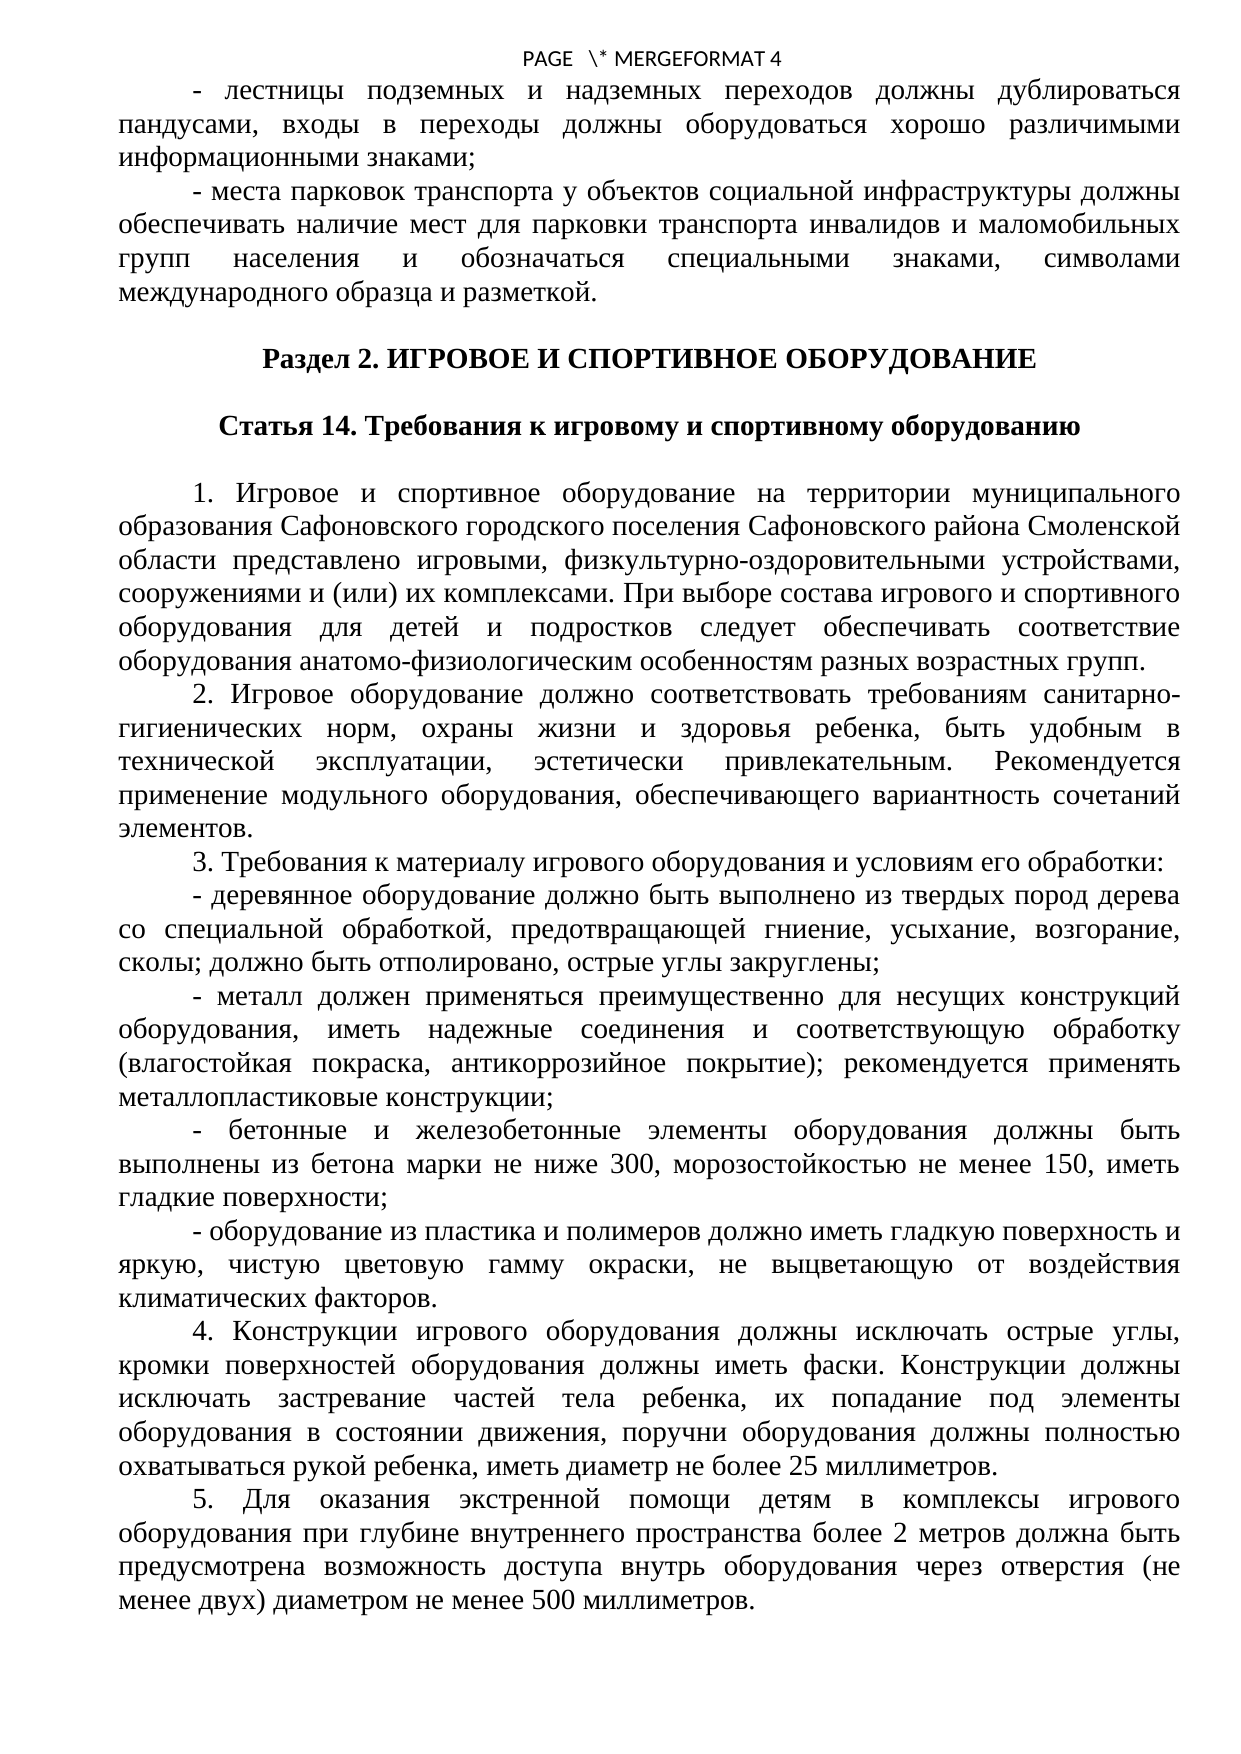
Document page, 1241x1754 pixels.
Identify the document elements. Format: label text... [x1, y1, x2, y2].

text 4. Конструкции игрового оборудования должны исключать острые углы, кромки поверхностей оборудования должны иметь фаски. Конструкции должны исключать застревание частей тела ребенка, их попадание под элементы оборудования в состоянии движения, поручни оборудования должны полностью охватываться рукой ребенка, иметь диаметр не более 25 миллиметров. [118, 1313, 1181, 1481]
text Раздел 2. ИГРОВОЕ И СПОРТИВНОЕ ОБОРУДОВАНИЕ [118, 341, 1181, 374]
text - оборудование из пластика и полимеров должно иметь гладкую поверхность и яркую, чистую цветовую гамму окраски, не выцветающую от воздействия климатических факторов. [118, 1213, 1181, 1313]
text Статья 14. Требования к игровому и спортивному оборудованию [118, 408, 1181, 441]
text 2. Игровое оборудование должно соответствовать требованиям санитарно-гигиенических норм, охраны жизни и здоровья ребенка, быть удобным в технической эксплуатации, эстетически привлекательным. Рекомендуется применение модульного оборудования, обеспечивающего вариантность сочетаний элементов. [118, 676, 1181, 844]
text 1. Игровое и спортивное оборудование на территории муниципального образования Сафоновского городского поселения Сафоновского района Смоленской области представлено игровыми, физкультурно-оздоровительными устройствами, сооружениями и (или) их комплексами. При выборе состава игрового и спортивного оборудования для детей и подростков следует обеспечивать соответствие оборудования анатомо-физиологическим особенностям разных возрастных групп. [118, 475, 1181, 676]
text - деревянное оборудование должно быть выполнено из твердых пород дерева со специальной обработкой, предотвращающей гниение, усыхание, возгорание, сколы; должно быть отполировано, острые углы закруглены; [118, 877, 1181, 978]
text 5. Для оказания экстренной помощи детям в комплексы игрового оборудования при глубине внутреннего пространства более 2 метров должна быть предусмотрена возможность доступа внутрь оборудования через отверстия (не менее двух) диаметром не менее 500 миллиметров. [118, 1481, 1181, 1615]
text - лестницы подземных и надземных переходов должны дублироваться пандусами, входы в переходы должны оборудоваться хорошо различимыми информационными знаками; [118, 72, 1181, 173]
text 3. Требования к материалу игрового оборудования и условиям его обработки: [118, 844, 1181, 877]
text - бетонные и железобетонные элементы оборудования должны быть выполнены из бетона марки не ниже 300, морозостойкостью не менее 150, иметь гладкие поверхности; [118, 1112, 1181, 1213]
text - места парковок транспорта у объектов социальной инфраструктуры должны обеспечивать наличие мест для парковки транспорта инвалидов и маломобильных групп населения и обозначаться специальными знаками, символами международного образца и разметкой. [118, 173, 1181, 307]
text - металл должен применяться преимущественно для несущих конструкций оборудования, иметь надежные соединения и соответствующую обработку (влагостойкая покраска, антикоррозийное покрытие); рекомендуется применять металлопластиковые конструкции; [118, 978, 1181, 1112]
